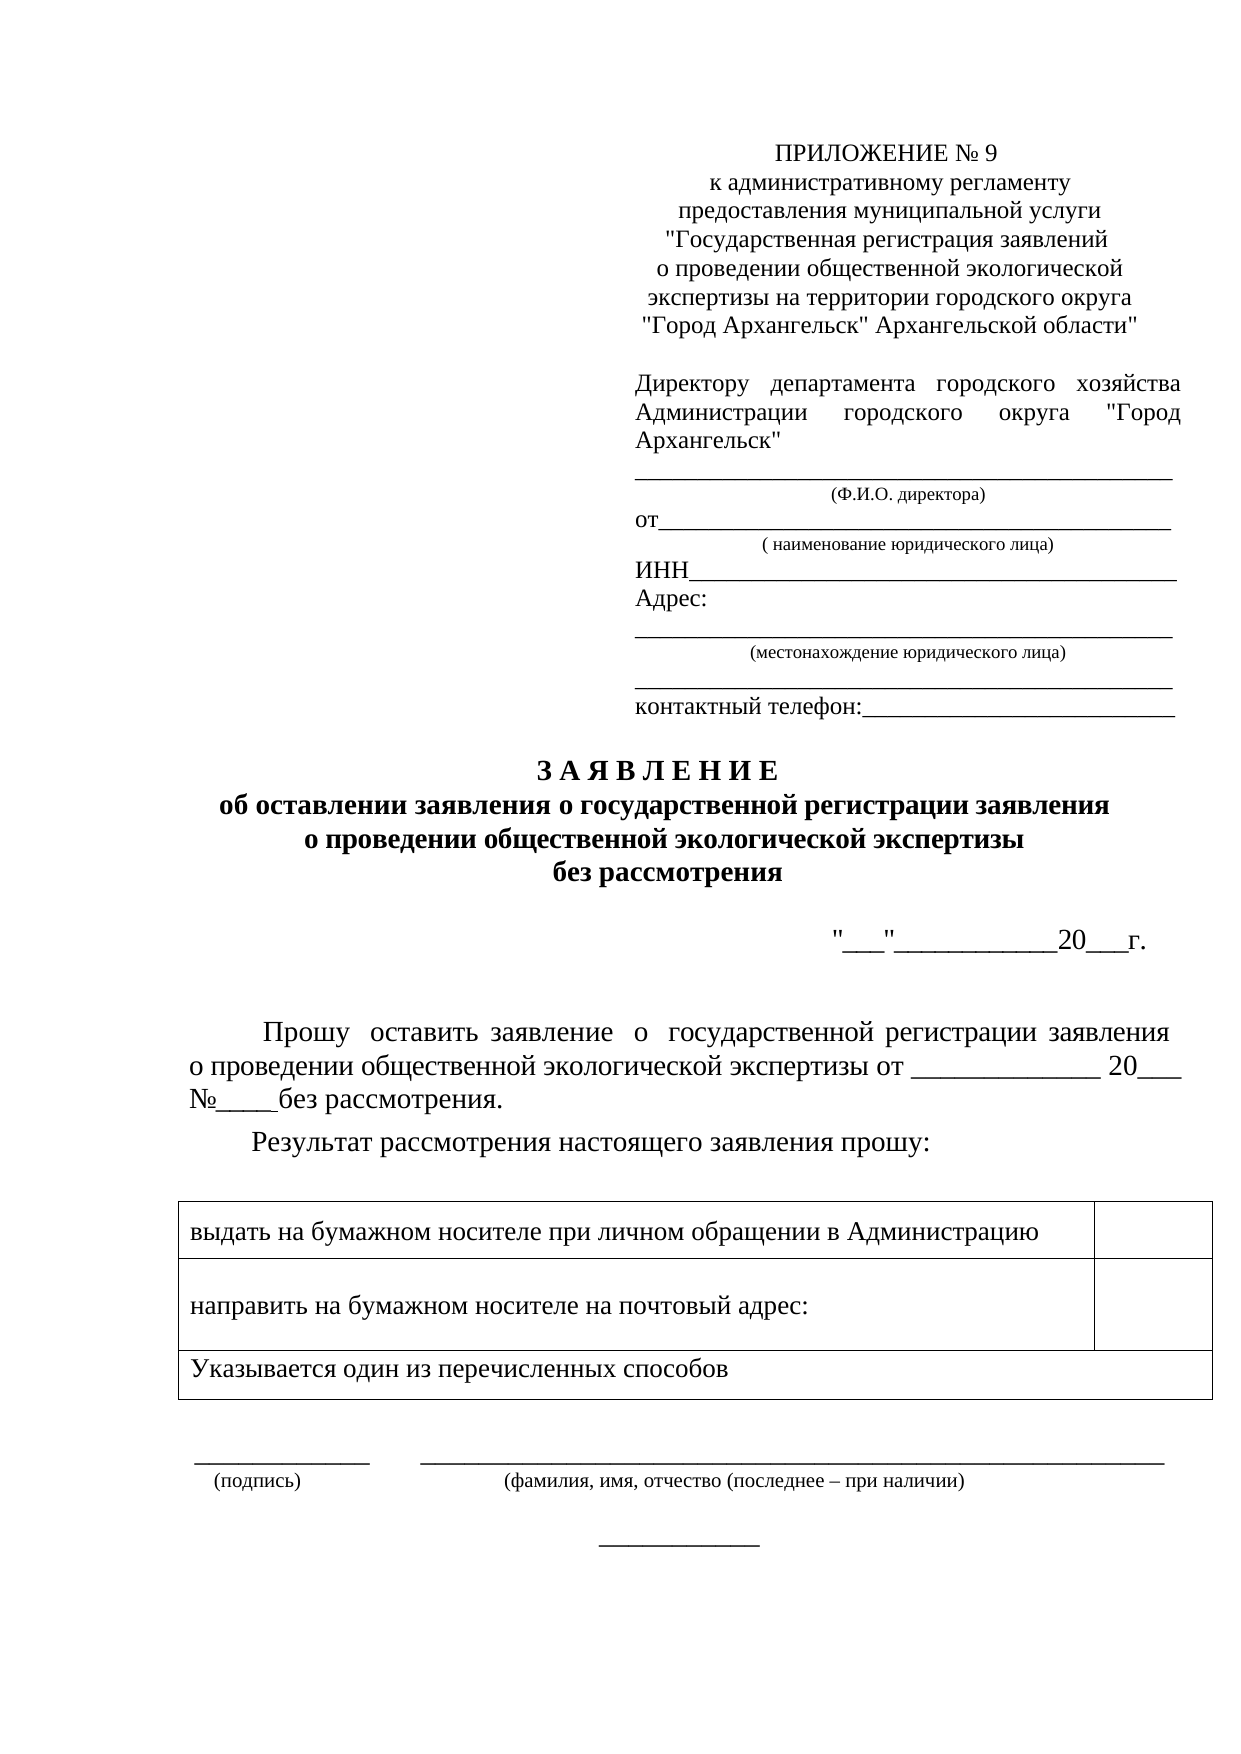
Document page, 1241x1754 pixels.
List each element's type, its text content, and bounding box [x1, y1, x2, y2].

table_header выдать на бумажном носителе при личном обращении в Администрацию [179, 1202, 1094, 1258]
table_header [1095, 1202, 1212, 1258]
text ПРИЛОЖЕНИЕ № 9 [635, 138, 1138, 166]
text З А Я В Л Е Н И Е [177, 754, 1138, 787]
text ___________________________________________ [635, 663, 1181, 691]
text (местонахождение юридического лица) [635, 641, 1181, 663]
text ИНН_______________________________________ [635, 555, 1181, 583]
text Адрес: ___________________________________________ [635, 583, 1181, 641]
text (подпись) (фамилия, имя, отчество (последнее – при наличии) [177, 1468, 1181, 1492]
text ____________ ___________________________________________________ [177, 1434, 1181, 1468]
text ( наименование юридического лица) [635, 533, 1181, 555]
text "___"____________20___г. [177, 922, 1147, 956]
text Результат рассмотрения настоящего заявления прошу: [189, 1124, 1181, 1158]
text к административному регламенту предоставления муниципальной услуги "Государственная регистрация заявлений о проведении общественной экологической экспертизы на территории городского округа "Город Архангельск" Архангельской области" [635, 167, 1144, 339]
text от_________________________________________ [635, 504, 1181, 533]
table_cell [1095, 1259, 1212, 1350]
text контактный телефон:_________________________ [635, 691, 1181, 720]
text Директору департамента городского хозяйства Администрации городского округа "Город Архангельск" [635, 368, 1181, 454]
table_cell Указывается один из перечисленных способов [179, 1351, 1212, 1399]
text Прошу оставить заявление о государственной регистрации заявления о проведении общественной экологической экспертизы от _____________ 20___ №____ без рассмотрения. [189, 1014, 1181, 1115]
table_cell направить на бумажном носителе на почтовый адрес: [179, 1259, 1094, 1350]
text (Ф.И.О. директора) [635, 483, 1181, 504]
text ___________ [177, 1516, 1181, 1550]
text об оставлении заявления о государственной регистрации заявления о проведении общественной экологической экспертизы без рассмотрения [197, 787, 1138, 888]
text ___________________________________________ [635, 454, 1181, 483]
